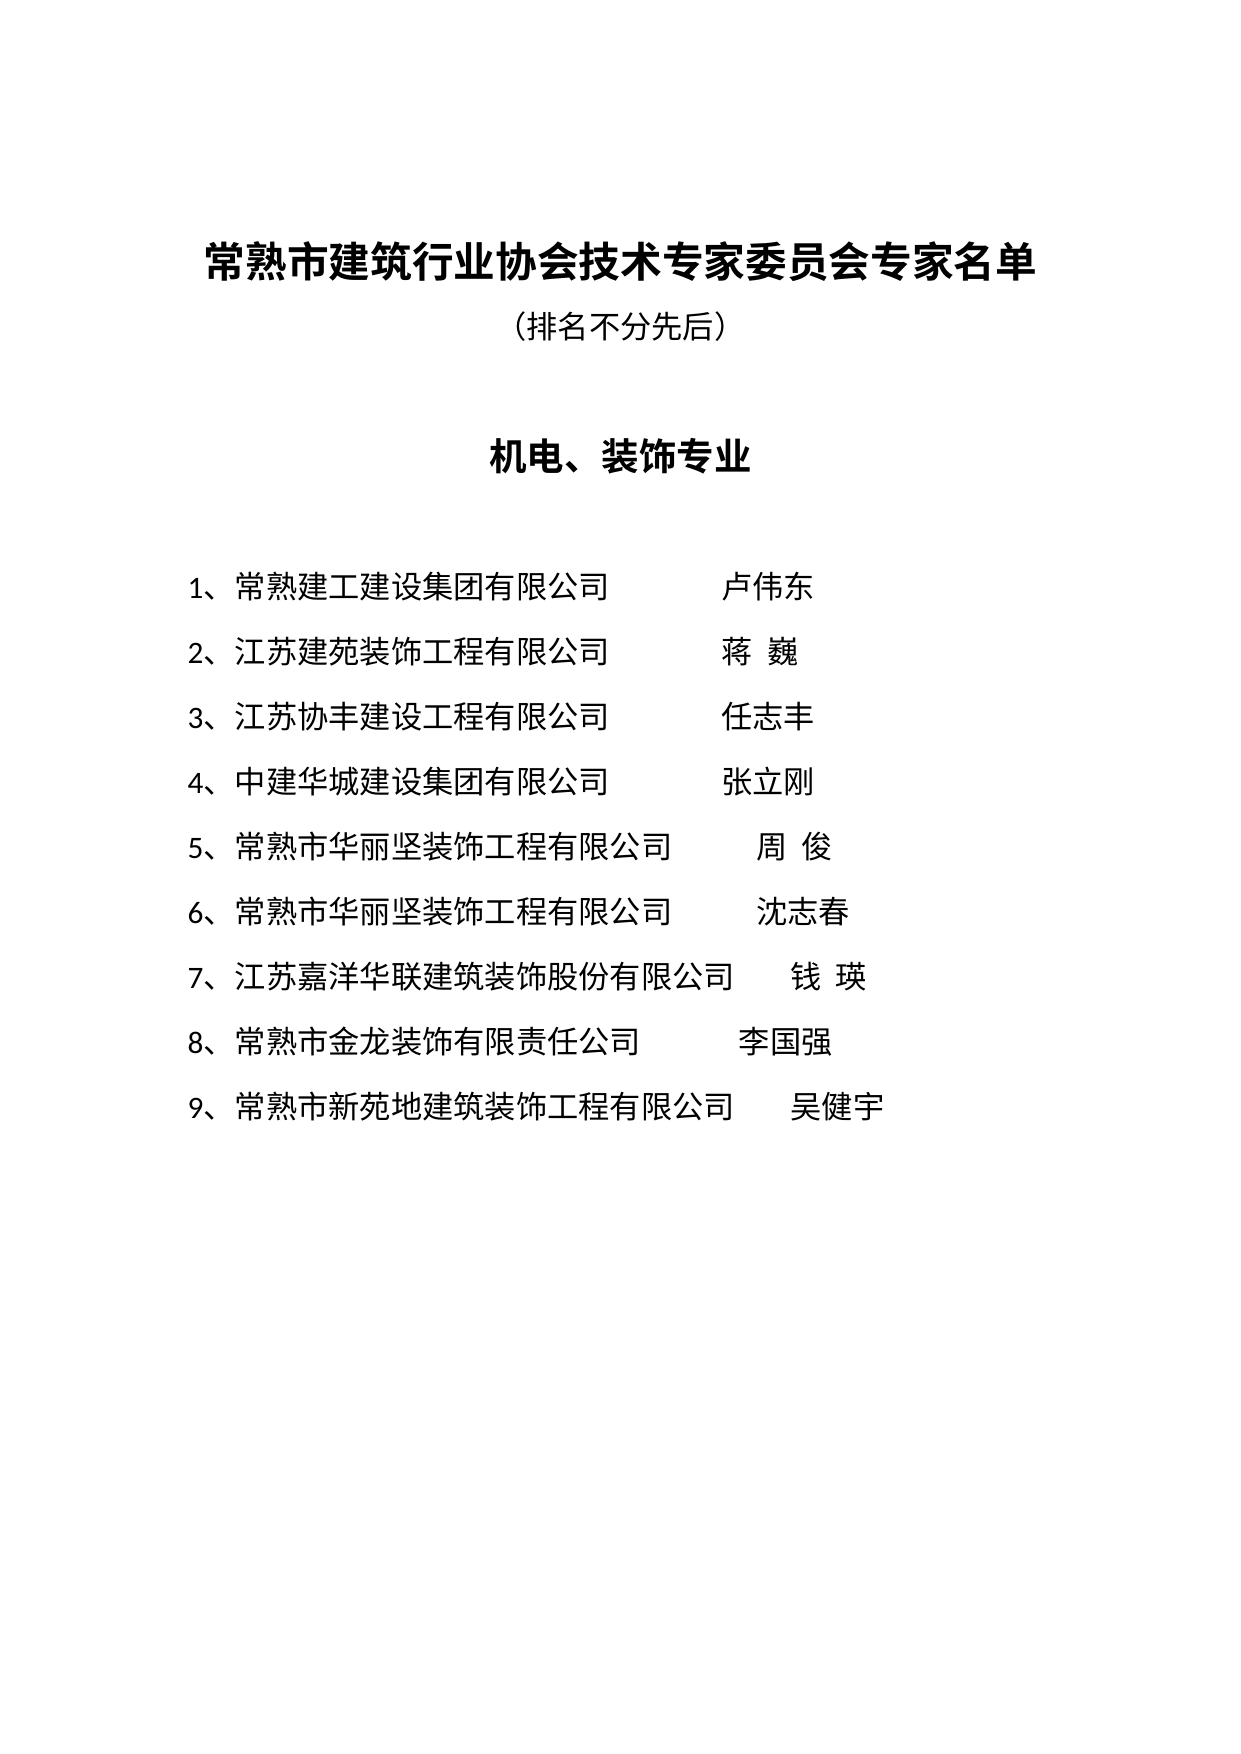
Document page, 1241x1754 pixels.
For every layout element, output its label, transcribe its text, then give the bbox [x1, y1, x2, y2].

text 常熟市建筑行业协会技术专家委员会专家名单 [187, 227, 1053, 292]
text 6、常熟市华丽坚装饰工程有限公司 沈志春 [187, 877, 1053, 942]
text 3、江苏协丰建设工程有限公司 任志丰 [187, 682, 1053, 747]
text 9、常熟市新苑地建筑装饰工程有限公司 吴健宇 [187, 1072, 1053, 1137]
text 机电、装饰专业 [187, 422, 1053, 487]
text 2、江苏建苑装饰工程有限公司 蒋 巍 [187, 617, 1053, 682]
text 1、常熟建工建设集团有限公司 卢伟东 [187, 552, 1053, 617]
text 8、常熟市金龙装饰有限责任公司 李国强 [187, 1007, 1053, 1072]
text 4、中建华城建设集团有限公司 张立刚 [187, 747, 1053, 812]
text （排名不分先后） [187, 292, 1053, 357]
text 7、江苏嘉洋华联建筑装饰股份有限公司 钱 瑛 [187, 942, 1053, 1007]
text 5、常熟市华丽坚装饰工程有限公司 周 俊 [187, 812, 1053, 877]
